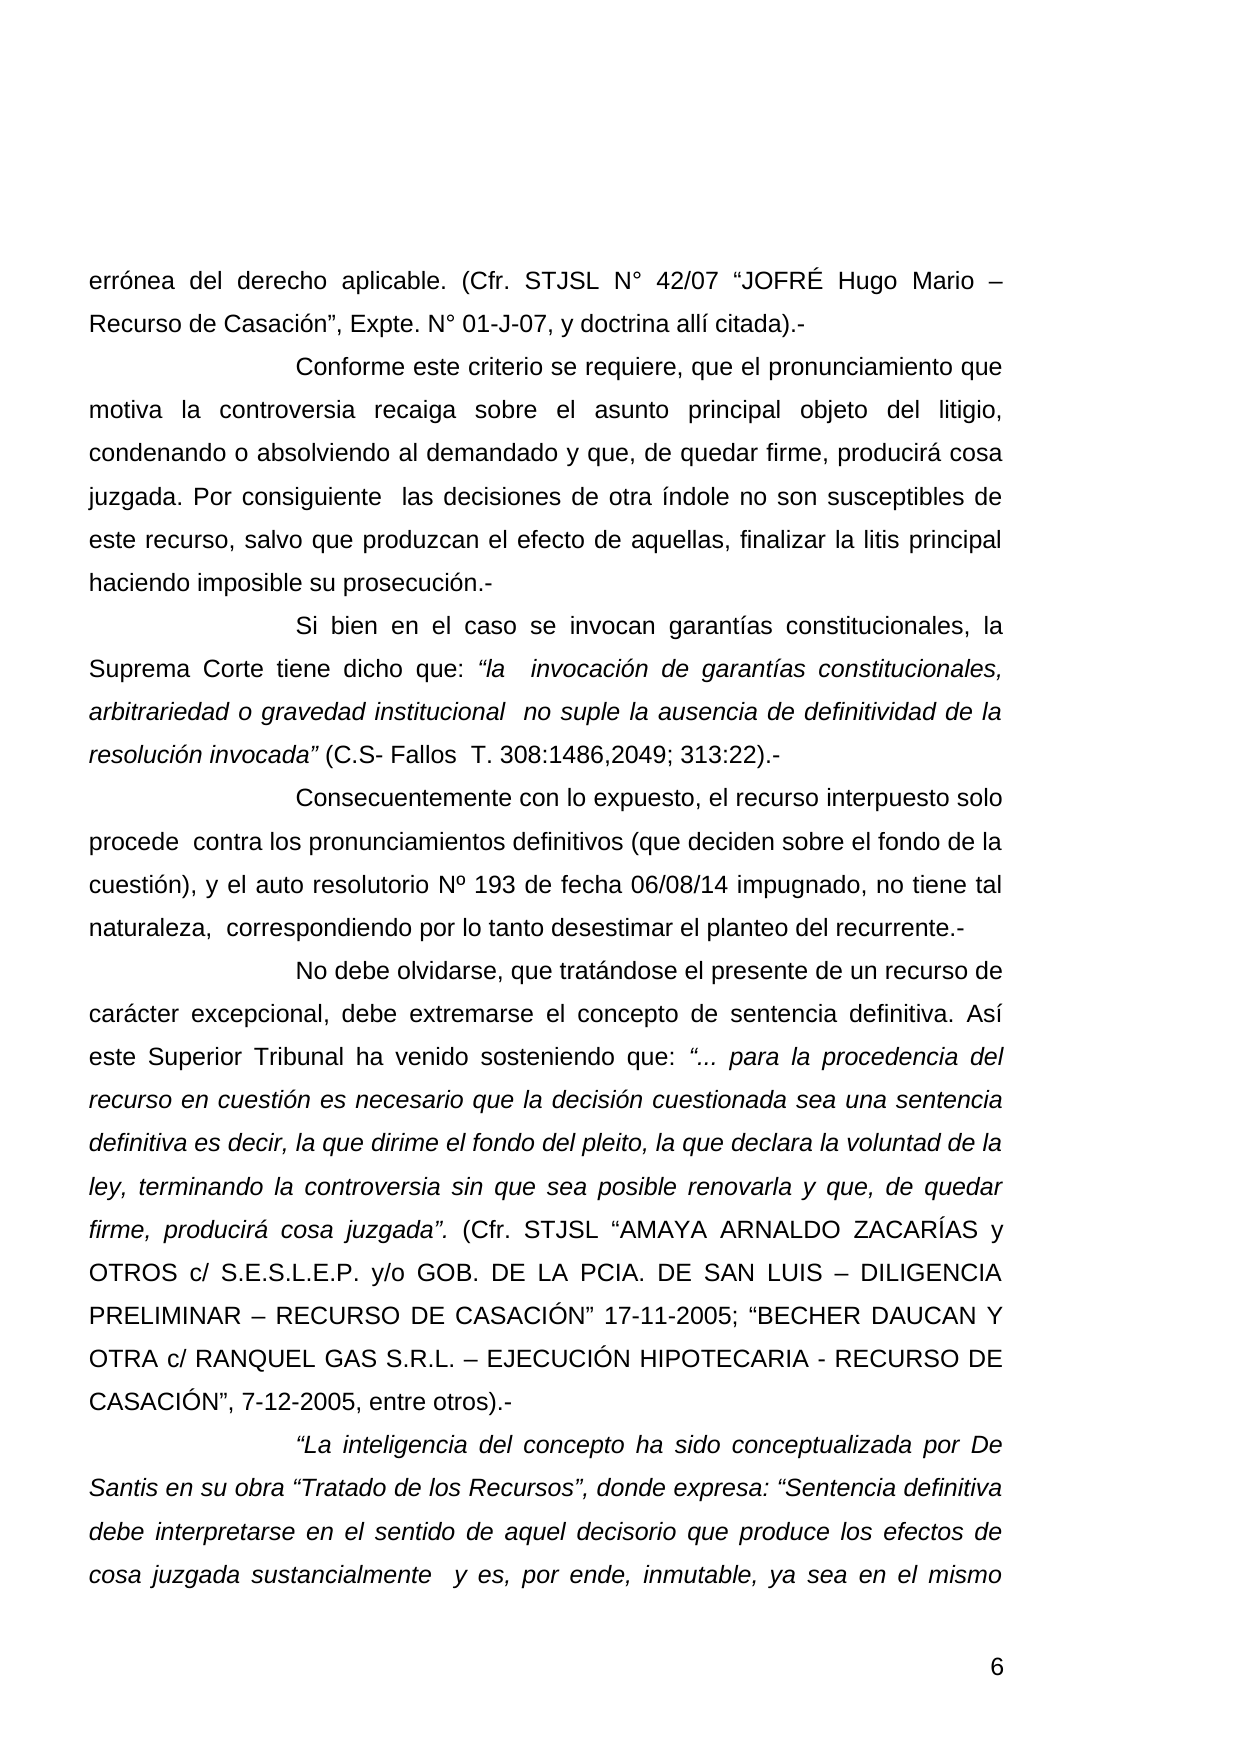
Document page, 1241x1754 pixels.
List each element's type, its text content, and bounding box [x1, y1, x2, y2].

text Si bien en el caso se invocan garantías constitucionales, la Suprema Corte tiene dicho que: “la invocación de garantías constitucionales, arbitrariedad o gravedad institucional no suple la ausencia de definitividad de la resolución invocada” (C.S- Fallos T. 308:1486,2049; 313:22).- [89, 611, 1004, 769]
text Conforme este criterio se requiere, que el pronunciamiento que motiva la controversia recaiga sobre el asunto principal objeto del litigio, condenando o absolviendo al demandado y que, de quedar firme, producirá cosa juzgada. Por consiguiente las decisiones de otra índole no son susceptibles de este recurso, salvo que produzcan el efecto de aquellas, finalizar la litis principal haciendo imposible su prosecución.- [89, 352, 1004, 596]
text Consecuentemente con lo expuesto, el recurso interpuesto solo procede contra los pronunciamientos definitivos (que deciden sobre el fondo de la cuestión), y el auto resolutorio Nº 193 de fecha 06/08/14 impugnado, no tiene tal naturaleza, correspondiendo por lo tanto desestimar el planteo del recurrente.- [89, 783, 1004, 941]
text No debe olvidarse, que tratándose el presente de un recurso de carácter excepcional, debe extremarse el concepto de sentencia definitiva. Así este Superior Tribunal ha venido sosteniendo que: “... para la procedencia del recurso en cuestión es necesario que la decisión cuestionada sea una sentencia definitiva es decir, la que dirime el fondo del pleito, la que declara la voluntad de la ley, terminando la controversia sin que sea posible renovarla y que, de quedar firme, producirá cosa juzgada”. (Cfr. STJSL “AMAYA ARNALDO ZACARÍAS y OTROS c/ S.E.S.L.E.P. y/o GOB. DE SAN LUIS – DILIGENCIA PRELIMINAR – RECURSO DE CASACIÓN” 17-11-2005; “BECHER DAUCAN Y OTRA c/ RANQUEL GAS S.R.L. – EJECUCIÓN HIPOTECARIA - RECURSO DE CASACIÓN”, 7-12-2005, entre otros).- [89, 956, 1004, 1416]
